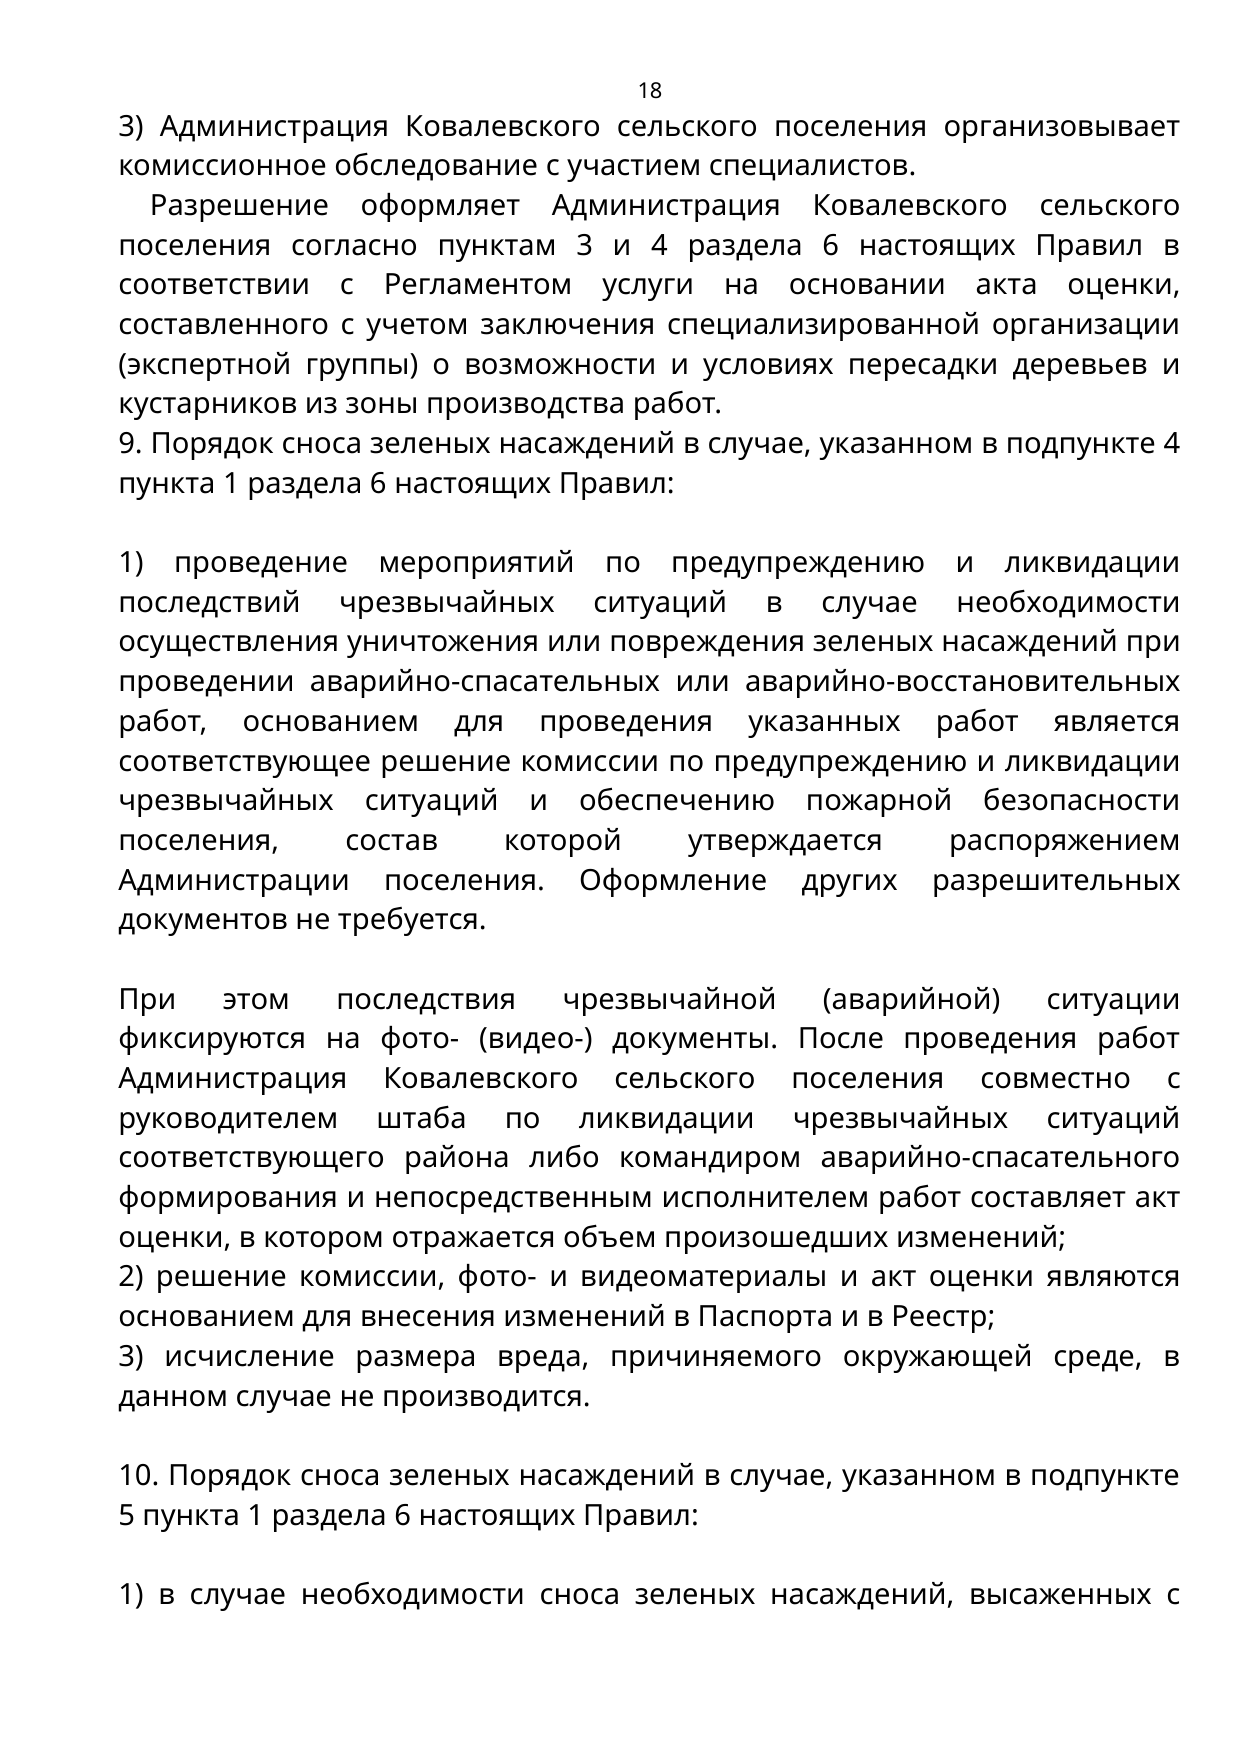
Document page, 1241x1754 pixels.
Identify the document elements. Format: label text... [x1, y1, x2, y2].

text 1) проведение мероприятий по предупреждению и ликвидации последствий чрезвычайных ситуаций в случае необходимости осуществления уничтожения или повреждения зеленых насаждений при проведении аварийно-спасательных или аварийно-восстановительных работ, основанием для проведения указанных работ является соответствующее решение комиссии по предупреждению и ликвидации чрезвычайных ситуаций и обеспечению пожарной безопасности поселения, состав которой утверждается распоряжением Администрации поселения. Оформление других разрешительных документов не требуется. [118, 502, 1181, 938]
text 3) Администрация Ковалевского сельского поселения организовывает комиссионное обследование с участием специалистов. [118, 105, 1181, 184]
text 9. Порядок сноса зеленых насаждений в случае, указанном в подпункте 4 пункта 1 раздела 6 настоящих Правил: [118, 422, 1181, 502]
text 10. Порядок сноса зеленых насаждений в случае, указанном в подпункте 5 пункта 1 раздела 6 настоящих Правил: [118, 1414, 1181, 1533]
text 3) исчисление размера вреда, причиняемого окружающей среде, в данном случае не производится. [118, 1335, 1181, 1414]
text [118, 1533, 1181, 1613]
text 2) решение комиссии, фото- и видеоматериалы и акт оценки являются основанием для внесения изменений в Паспорта и в Реестр; [118, 1256, 1181, 1335]
text Разрешение оформляет Администрация Ковалевского сельского поселения согласно пунктам 3 и 4 раздела 6 настоящих Правил в соответствии с Регламентом услуги на основании акта оценки, составленного с учетом заключения специализированной организации (экспертной группы) о возможности и условиях пересадки деревьев и кустарников из зоны производства работ. [118, 184, 1181, 422]
text При этом последствия чрезвычайной (аварийной) ситуации фиксируются на фото- (видео-) документы. После проведения работ Администрация Ковалевского сельского поселения совместно с руководителем штаба по ликвидации чрезвычайных ситуаций соответствующего района либо командиром аварийно-спасательного формирования и непосредственным исполнителем работ составляет акт оценки, в котором отражается объем произошедших изменений; [118, 938, 1181, 1256]
